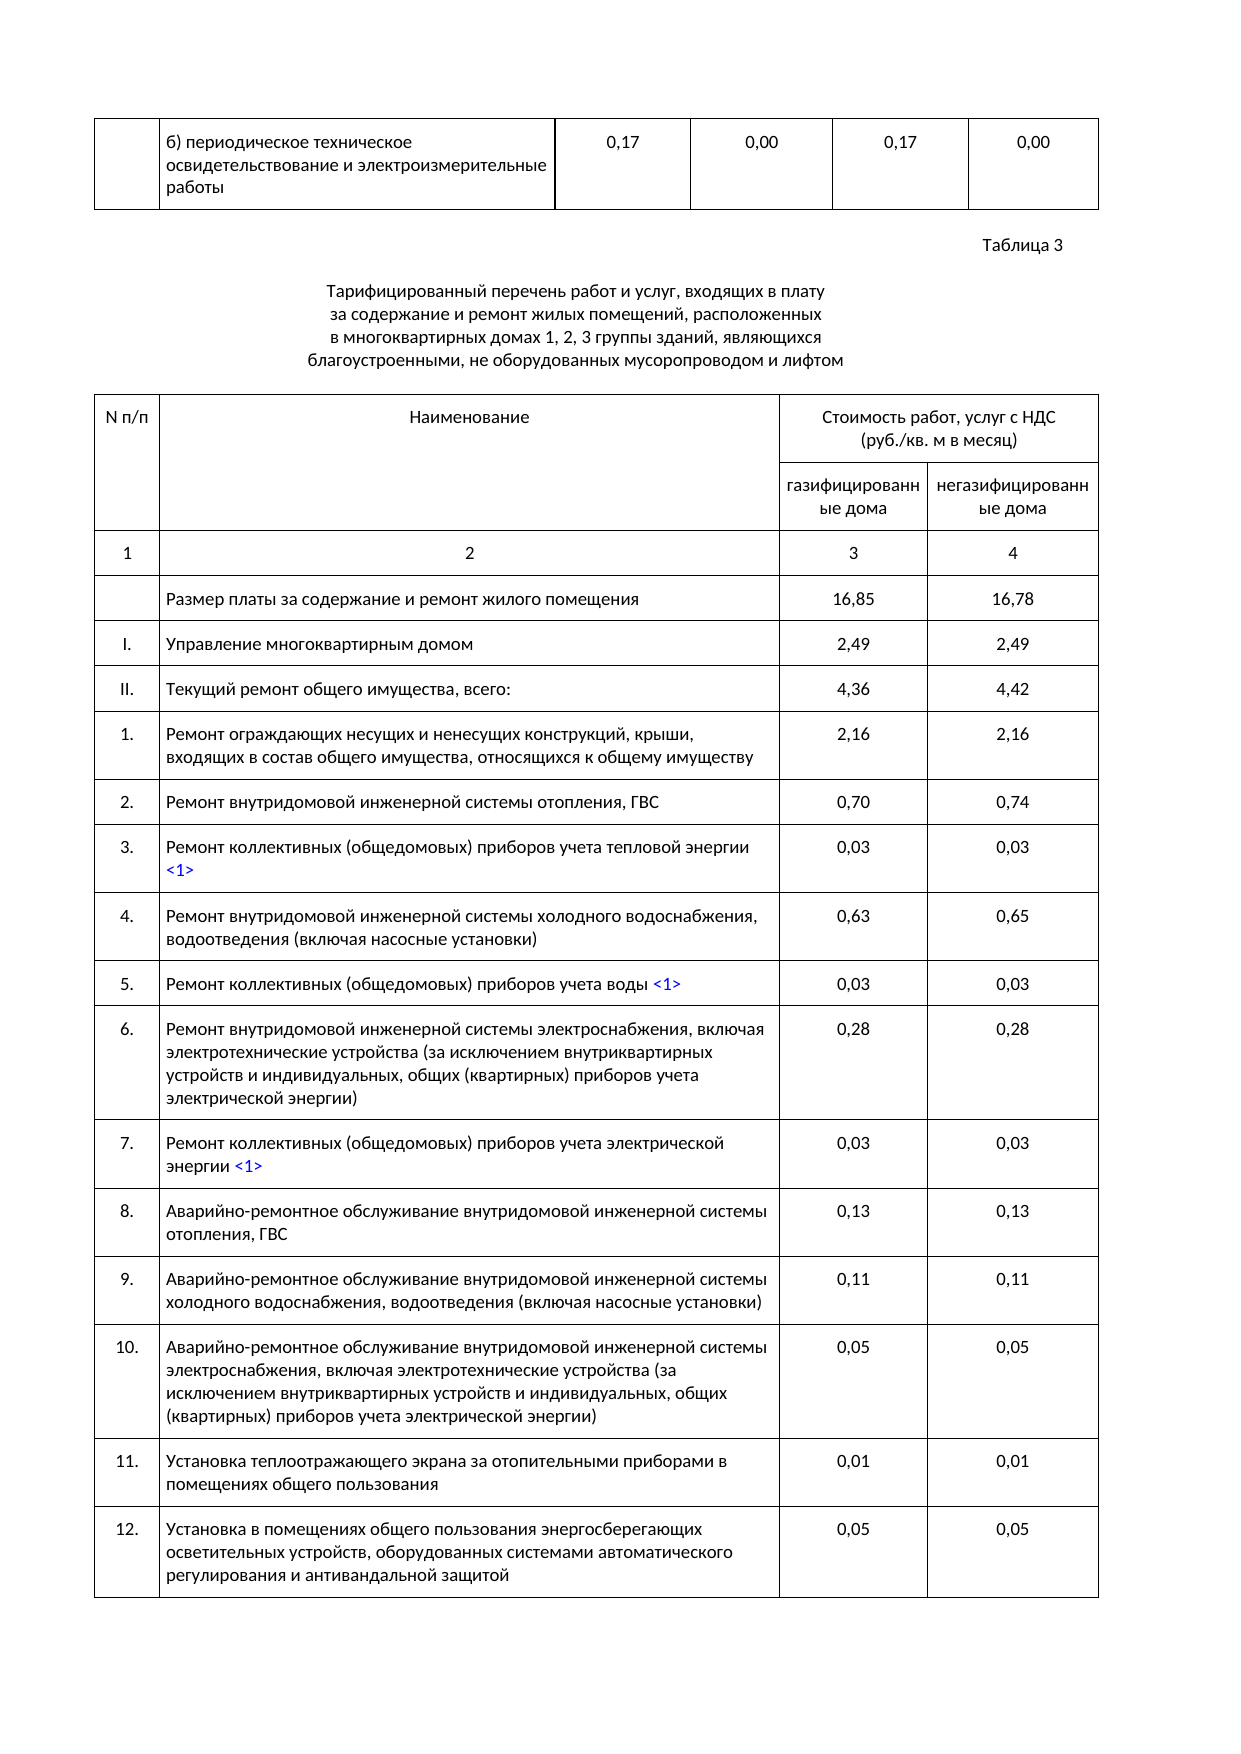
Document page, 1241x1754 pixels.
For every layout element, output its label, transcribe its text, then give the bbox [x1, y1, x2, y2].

table_cell 0,00 [969, 119, 1098, 209]
text Таблица 3 [88, 233, 1063, 256]
table_cell 4,36 [780, 666, 927, 711]
table_cell 0,70 [780, 780, 927, 824]
table_cell 10. [95, 1325, 159, 1438]
table_cell 0,01 [928, 1439, 1098, 1506]
table_cell Размер платы за содержание и ремонт жилого помещения [160, 576, 779, 620]
table_cell 0,74 [928, 780, 1098, 824]
table_cell негазифицированные дома [928, 463, 1098, 530]
table_cell б) периодическое техническое освидетельствование и электроизмерительные работы [160, 119, 554, 209]
table_cell 0,05 [780, 1325, 927, 1438]
table_header Наименование [160, 395, 779, 530]
table_cell Аварийно-ремонтное обслуживание внутридомовой инженерной системы холодного водоснабжения, водоотведения (включая насосные установки) [160, 1257, 779, 1324]
table_cell 2,49 [928, 621, 1098, 665]
table_cell 8. [95, 1189, 159, 1256]
table_cell 12. [95, 1507, 159, 1597]
table_cell Ремонт ограждающих несущих и ненесущих конструкций, крыши, входящих в состав общего имущества, относящихся к общему имуществу [160, 712, 779, 779]
table_cell Ремонт коллективных (общедомовых) приборов учета электрической энергии <1> [160, 1120, 779, 1187]
table_cell 3 [780, 531, 927, 575]
table_cell 0,03 [780, 825, 927, 892]
table_cell 4 [928, 531, 1098, 575]
table_cell 6. [95, 1006, 159, 1119]
table_cell 0,03 [928, 1120, 1098, 1187]
table_cell 0,13 [780, 1189, 927, 1256]
table_cell 0,05 [780, 1507, 927, 1597]
table_cell 0,17 [833, 119, 968, 209]
table_cell 0,03 [780, 1120, 927, 1187]
table_cell Ремонт внутридомовой инженерной системы отопления, ГВС [160, 780, 779, 824]
table_cell 0,63 [780, 893, 927, 960]
table_header N п/п [95, 395, 159, 530]
text за содержание и ремонт жилых помещений, расположенных [88, 302, 1063, 325]
table_cell I. [95, 621, 159, 665]
table_cell Установка в помещениях общего пользования энергосберегающих осветительных устройств, оборудованных системами автоматического регулирования и антивандальной защитой [160, 1507, 779, 1597]
table_cell газифицированные дома [780, 463, 927, 530]
table_cell 0,13 [928, 1189, 1098, 1256]
table_cell 1 [95, 531, 159, 575]
table_cell 0,11 [780, 1257, 927, 1324]
table_cell 3. [95, 825, 159, 892]
table_cell 16,85 [780, 576, 927, 620]
table_cell [95, 576, 159, 620]
table_cell Управление многоквартирным домом [160, 621, 779, 665]
table_cell 5. [95, 961, 159, 1005]
table_cell Текущий ремонт общего имущества, всего: [160, 666, 779, 711]
text в многоквартирных домах 1, 2, 3 группы зданий, являющихся [88, 325, 1063, 348]
table_cell 0,28 [780, 1006, 927, 1119]
table_cell 0,28 [928, 1006, 1098, 1119]
table_cell Ремонт внутридомовой инженерной системы электроснабжения, включая электротехнические устройства (за исключением внутриквартирных устройств и индивидуальных, общих (квартирных) приборов учета электрической энергии) [160, 1006, 779, 1119]
table_cell II. [95, 666, 159, 711]
table_cell 0,05 [928, 1507, 1098, 1597]
text благоустроенными, не оборудованных мусоропроводом и лифтом [88, 348, 1063, 371]
table_cell 1. [95, 712, 159, 779]
table_cell 2. [95, 780, 159, 824]
table_cell 0,17 [556, 119, 690, 209]
table_cell 2,16 [780, 712, 927, 779]
table_cell 2,16 [928, 712, 1098, 779]
table_cell 0,00 [691, 119, 832, 209]
table_cell 0,03 [928, 825, 1098, 892]
table_cell Ремонт коллективных (общедомовых) приборов учета воды <1> [160, 961, 779, 1005]
table_cell 0,03 [780, 961, 927, 1005]
text Тарифицированный перечень работ и услуг, входящих в плату [88, 279, 1063, 302]
table_cell 0,11 [928, 1257, 1098, 1324]
table_cell 0,05 [928, 1325, 1098, 1438]
table_cell 0,03 [928, 961, 1098, 1005]
table_cell Ремонт внутридомовой инженерной системы холодного водоснабжения, водоотведения (включая насосные установки) [160, 893, 779, 960]
table_cell Установка теплоотражающего экрана за отопительными приборами в помещениях общего пользования [160, 1439, 779, 1506]
table_cell [95, 119, 159, 209]
table_cell 0,65 [928, 893, 1098, 960]
table_cell Ремонт коллективных (общедомовых) приборов учета тепловой энергии <1> [160, 825, 779, 892]
table_cell 16,78 [928, 576, 1098, 620]
table_cell 11. [95, 1439, 159, 1506]
table_cell 2,49 [780, 621, 927, 665]
table_cell Аварийно-ремонтное обслуживание внутридомовой инженерной системы отопления, ГВС [160, 1189, 779, 1256]
table_header Стоимость работ, услуг с НДС (руб./кв. м в месяц) [780, 395, 1098, 462]
table_cell 4,42 [928, 666, 1098, 711]
table_cell Аварийно-ремонтное обслуживание внутридомовой инженерной системы электроснабжения, включая электротехнические устройства (за исключением внутриквартирных устройств и индивидуальных, общих (квартирных) приборов учета электрической энергии) [160, 1325, 779, 1438]
table_cell 4. [95, 893, 159, 960]
table_cell 7. [95, 1120, 159, 1187]
table_cell 2 [160, 531, 779, 575]
table_cell 0,01 [780, 1439, 927, 1506]
table_cell 9. [95, 1257, 159, 1324]
